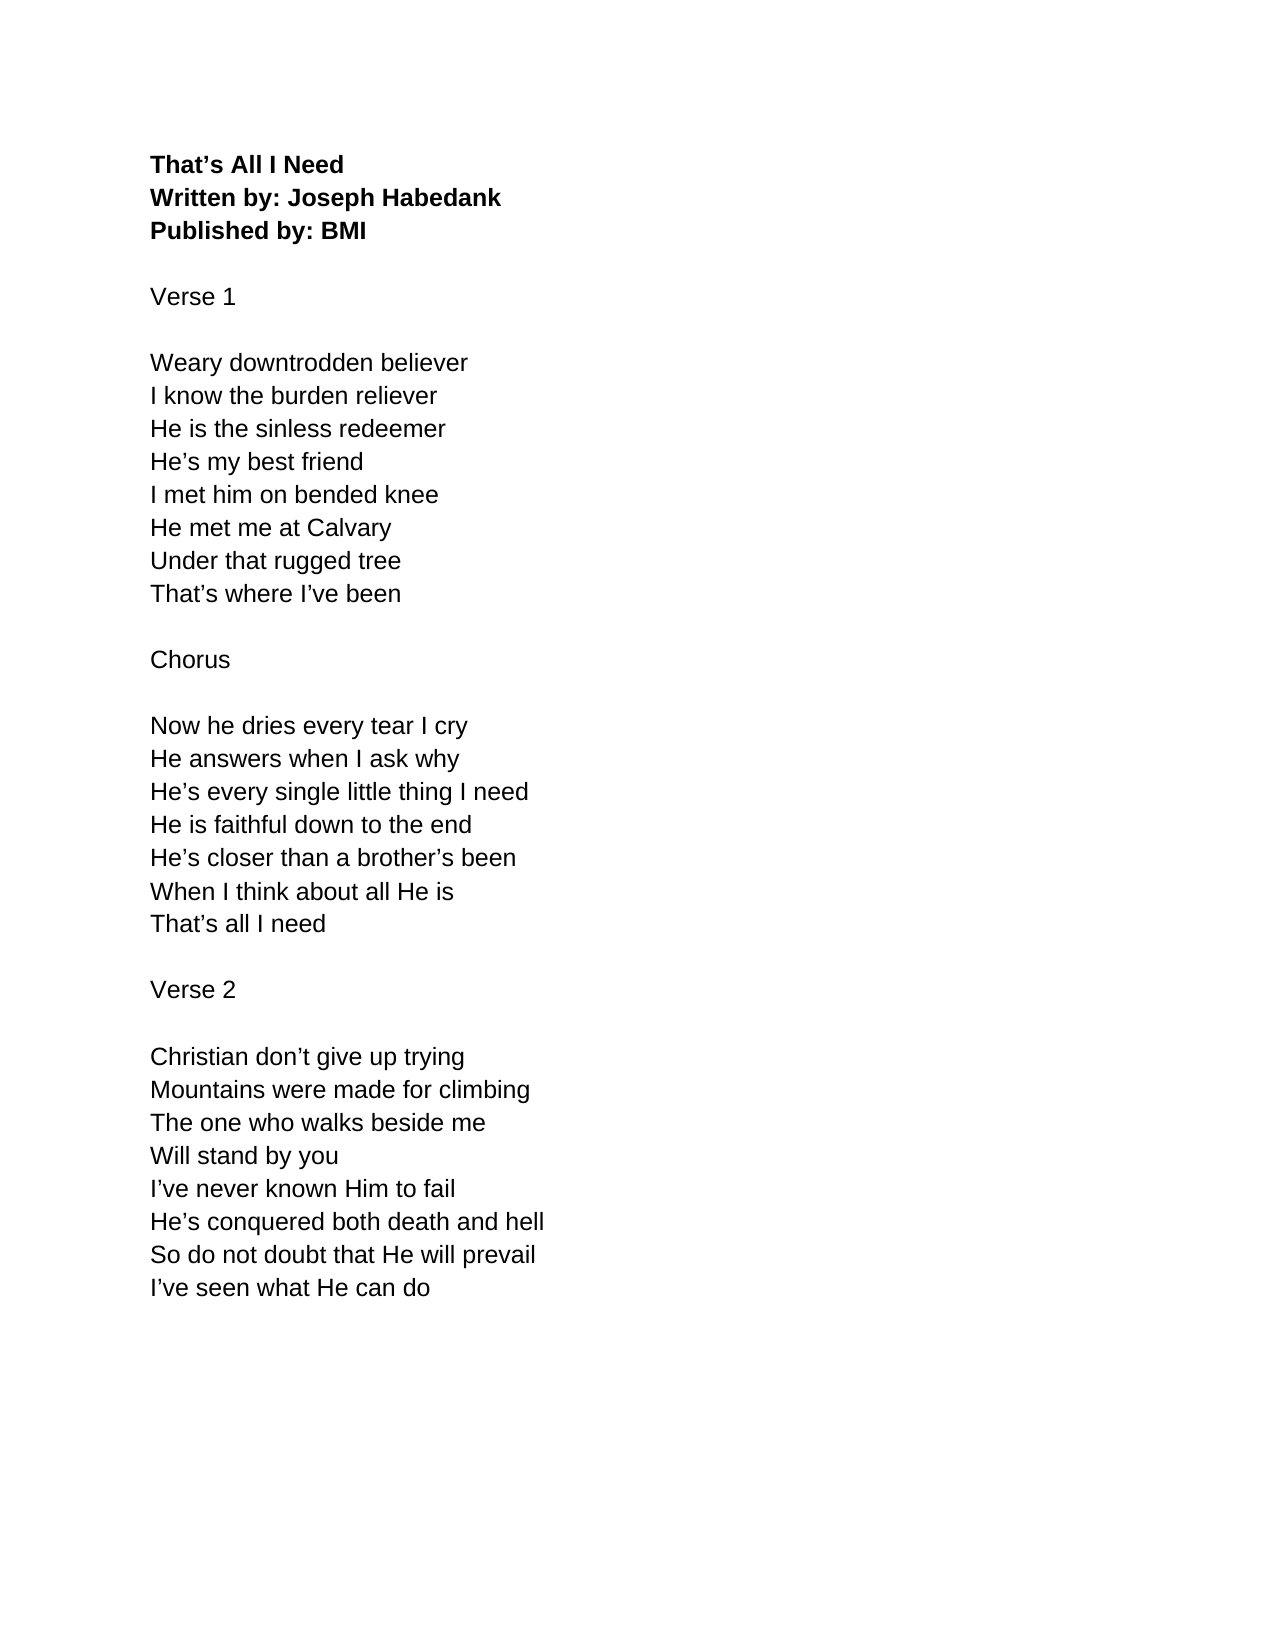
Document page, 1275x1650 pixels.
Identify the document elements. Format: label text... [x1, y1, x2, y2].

text Under that rugged tree [150, 546, 1125, 575]
text He is the sinless redeemer [150, 414, 1125, 443]
text So do not doubt that He will prevail [150, 1240, 1125, 1268]
text I know the burden reliever [150, 381, 1125, 410]
text He’s my best friend [150, 447, 1125, 476]
text That’s All I Need [150, 150, 1125, 179]
text I’ve seen what He can do [150, 1273, 1125, 1301]
text Christian don’t give up trying [150, 1042, 1125, 1070]
text He answers when I ask why [150, 744, 1125, 773]
text That’s where I’ve been [150, 579, 1125, 608]
text He’s closer than a brother’s been [150, 843, 1125, 872]
text Verse 1 [150, 282, 1125, 311]
text I met him on bended knee [150, 480, 1125, 509]
text He is faithful down to the end [150, 810, 1125, 839]
text Published by: BMI [150, 216, 1125, 245]
text I’ve never known Him to fail [150, 1174, 1125, 1202]
text The one who walks beside me [150, 1108, 1125, 1136]
text Now he dries every tear I cry [150, 711, 1125, 740]
text He’s every single little thing I need [150, 777, 1125, 806]
text Mountains were made for climbing [150, 1074, 1125, 1103]
text That’s all I need [150, 909, 1125, 938]
text Written by: Joseph Habedank [150, 183, 1125, 212]
text Weary downtrodden believer [150, 348, 1125, 377]
text When I think about all He is [150, 876, 1125, 905]
text Chorus [150, 645, 1125, 674]
text He’s conquered both death and hell [150, 1207, 1125, 1235]
text Verse 2 [150, 976, 1125, 1004]
text Will stand by you [150, 1141, 1125, 1169]
text He met me at Calvary [150, 513, 1125, 542]
